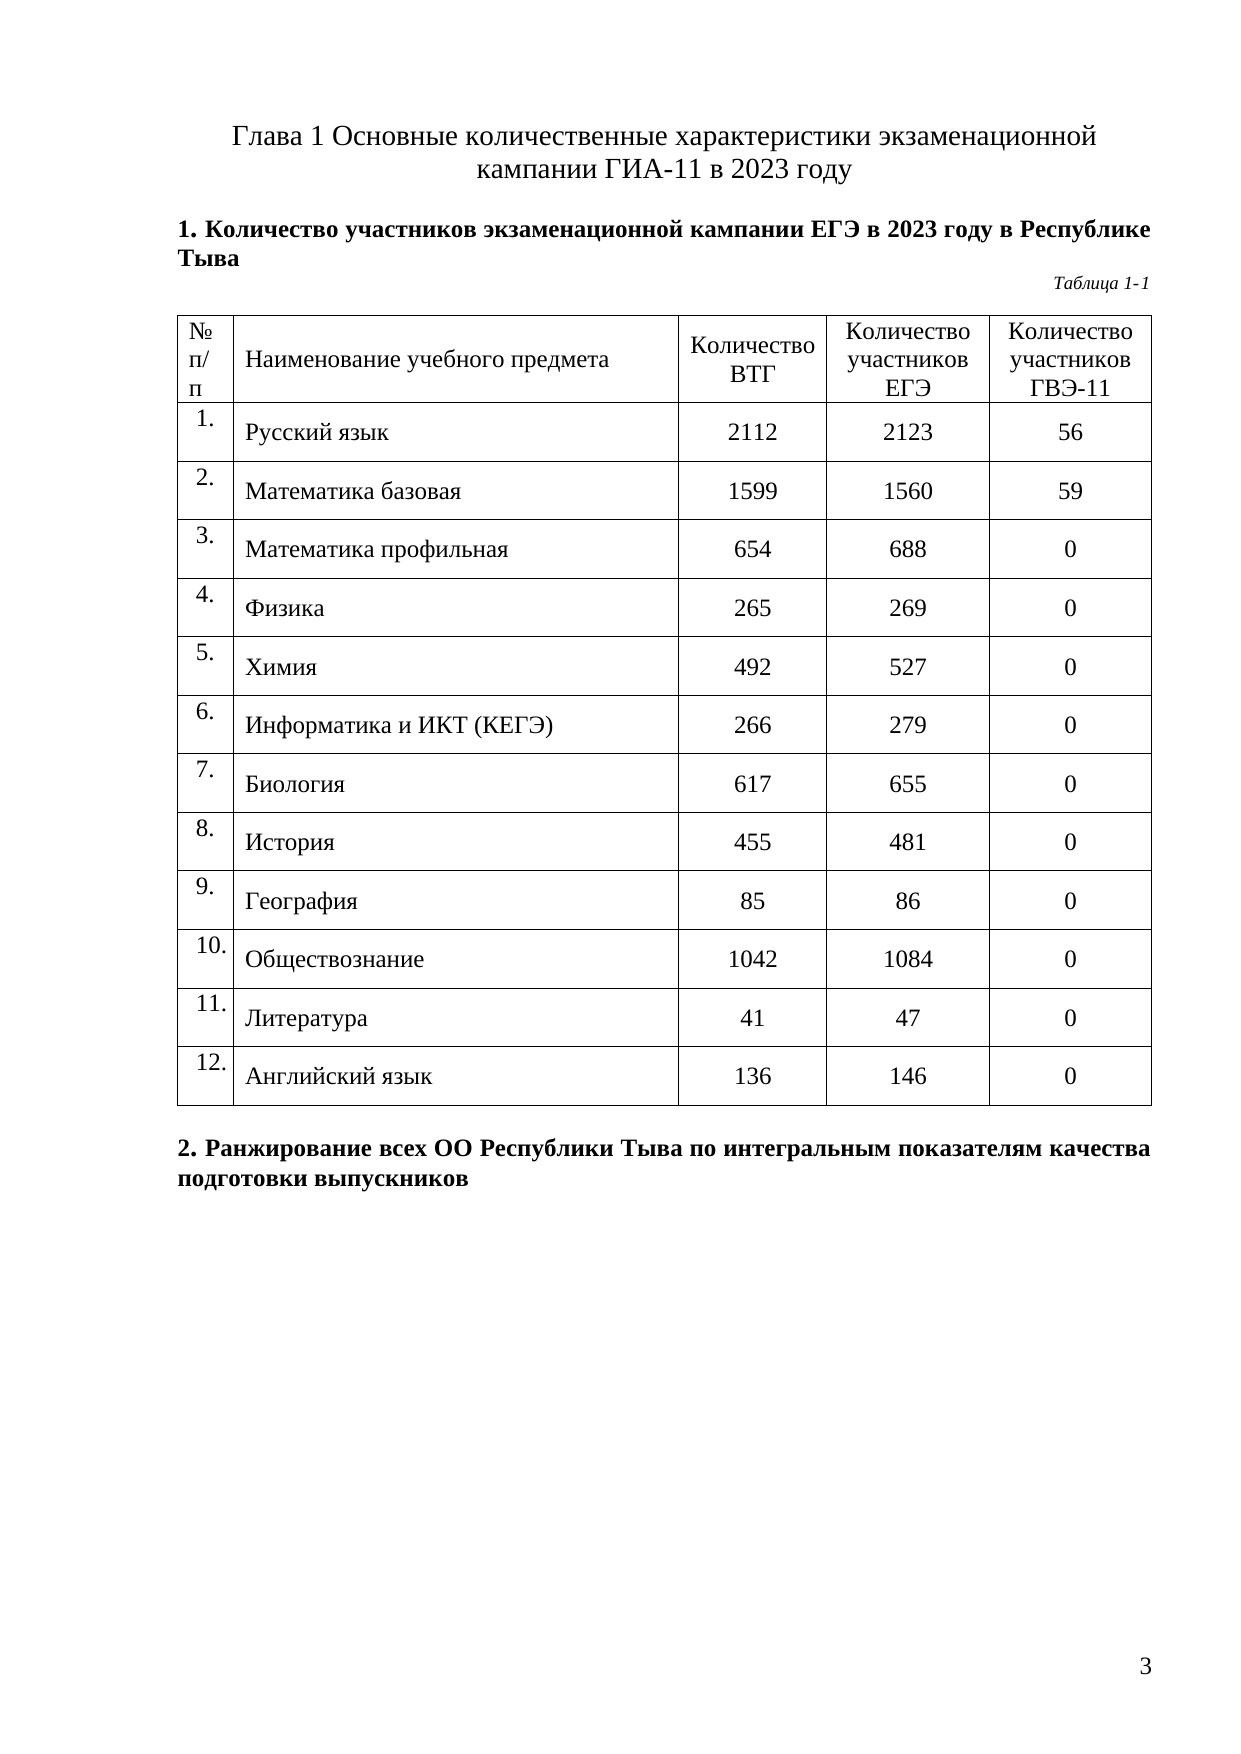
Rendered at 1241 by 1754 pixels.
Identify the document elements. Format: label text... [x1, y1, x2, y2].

table_cell 1084 [827, 930, 989, 987]
table_cell 0 [990, 754, 1151, 812]
table_cell 1560 [827, 462, 989, 519]
table_cell 1042 [679, 930, 826, 987]
table_cell [178, 637, 233, 695]
table_cell Обществознание [234, 930, 678, 987]
table_cell Математика профильная [234, 520, 678, 578]
table_cell 0 [990, 520, 1151, 578]
table_cell 0 [990, 989, 1151, 1046]
text 1. Количество участников экзаменационной кампании ЕГЭ в 2023 году в Республике Тыва [177, 210, 1152, 272]
table_cell [178, 871, 233, 929]
table_cell 269 [827, 579, 989, 636]
table_header Наименование учебного предмета [234, 316, 678, 402]
table_cell [178, 930, 233, 987]
table_cell [178, 1047, 233, 1104]
table_cell [178, 520, 233, 578]
table_cell 0 [990, 871, 1151, 929]
table_cell [178, 403, 233, 461]
table_cell География [234, 871, 678, 929]
table_cell 492 [679, 637, 826, 695]
table_cell 41 [679, 989, 826, 1046]
table_cell Информатика и ИКТ (КЕГЭ) [234, 696, 678, 753]
table_header Количество участников ГВЭ-11 [990, 316, 1151, 402]
table_cell Математика базовая [234, 462, 678, 519]
table_cell [178, 462, 233, 519]
table_cell 1599 [679, 462, 826, 519]
table_cell 86 [827, 871, 989, 929]
table_cell 0 [990, 813, 1151, 870]
table_cell 59 [990, 462, 1151, 519]
table_cell 527 [827, 637, 989, 695]
table_cell Литература [234, 989, 678, 1046]
table_cell 455 [679, 813, 826, 870]
table_header Количество ВТГ [679, 316, 826, 402]
table_cell 56 [990, 403, 1151, 461]
table_cell 279 [827, 696, 989, 753]
table_cell [178, 754, 233, 812]
table_cell 2123 [827, 403, 989, 461]
subtitle Глава 1 Основные количественные характеристики экзаменационной кампании ГИА-11 в 2023 году [177, 118, 1152, 185]
table_header Количество участников ЕГЭ [827, 316, 989, 402]
table_cell 47 [827, 989, 989, 1046]
text Таблица 1-1 [177, 272, 1152, 294]
table_cell 266 [679, 696, 826, 753]
table_cell [178, 696, 233, 753]
table_cell История [234, 813, 678, 870]
table_cell 2112 [679, 403, 826, 461]
table_cell 85 [679, 871, 826, 929]
table_cell 0 [990, 696, 1151, 753]
table_cell [178, 989, 233, 1046]
table_cell Английский язык [234, 1047, 678, 1104]
table_cell [178, 813, 233, 870]
table_cell 481 [827, 813, 989, 870]
table_cell [178, 579, 233, 636]
text 2. Ранжирование всех ОО Республики Тыва по интегральным показателям качества подготовки выпускников [177, 1129, 1152, 1192]
table_cell Физика [234, 579, 678, 636]
table_cell 617 [679, 754, 826, 812]
table_cell Русский язык [234, 403, 678, 461]
table_cell 136 [679, 1047, 826, 1104]
table_cell 0 [990, 579, 1151, 636]
table_cell 655 [827, 754, 989, 812]
table_header № п/п [178, 316, 233, 402]
table_cell 146 [827, 1047, 989, 1104]
table_cell Химия [234, 637, 678, 695]
table_cell 688 [827, 520, 989, 578]
table_cell 654 [679, 520, 826, 578]
table_cell 0 [990, 930, 1151, 987]
table_cell 0 [990, 637, 1151, 695]
table_cell 0 [990, 1047, 1151, 1104]
table_cell Биология [234, 754, 678, 812]
table_cell 265 [679, 579, 826, 636]
